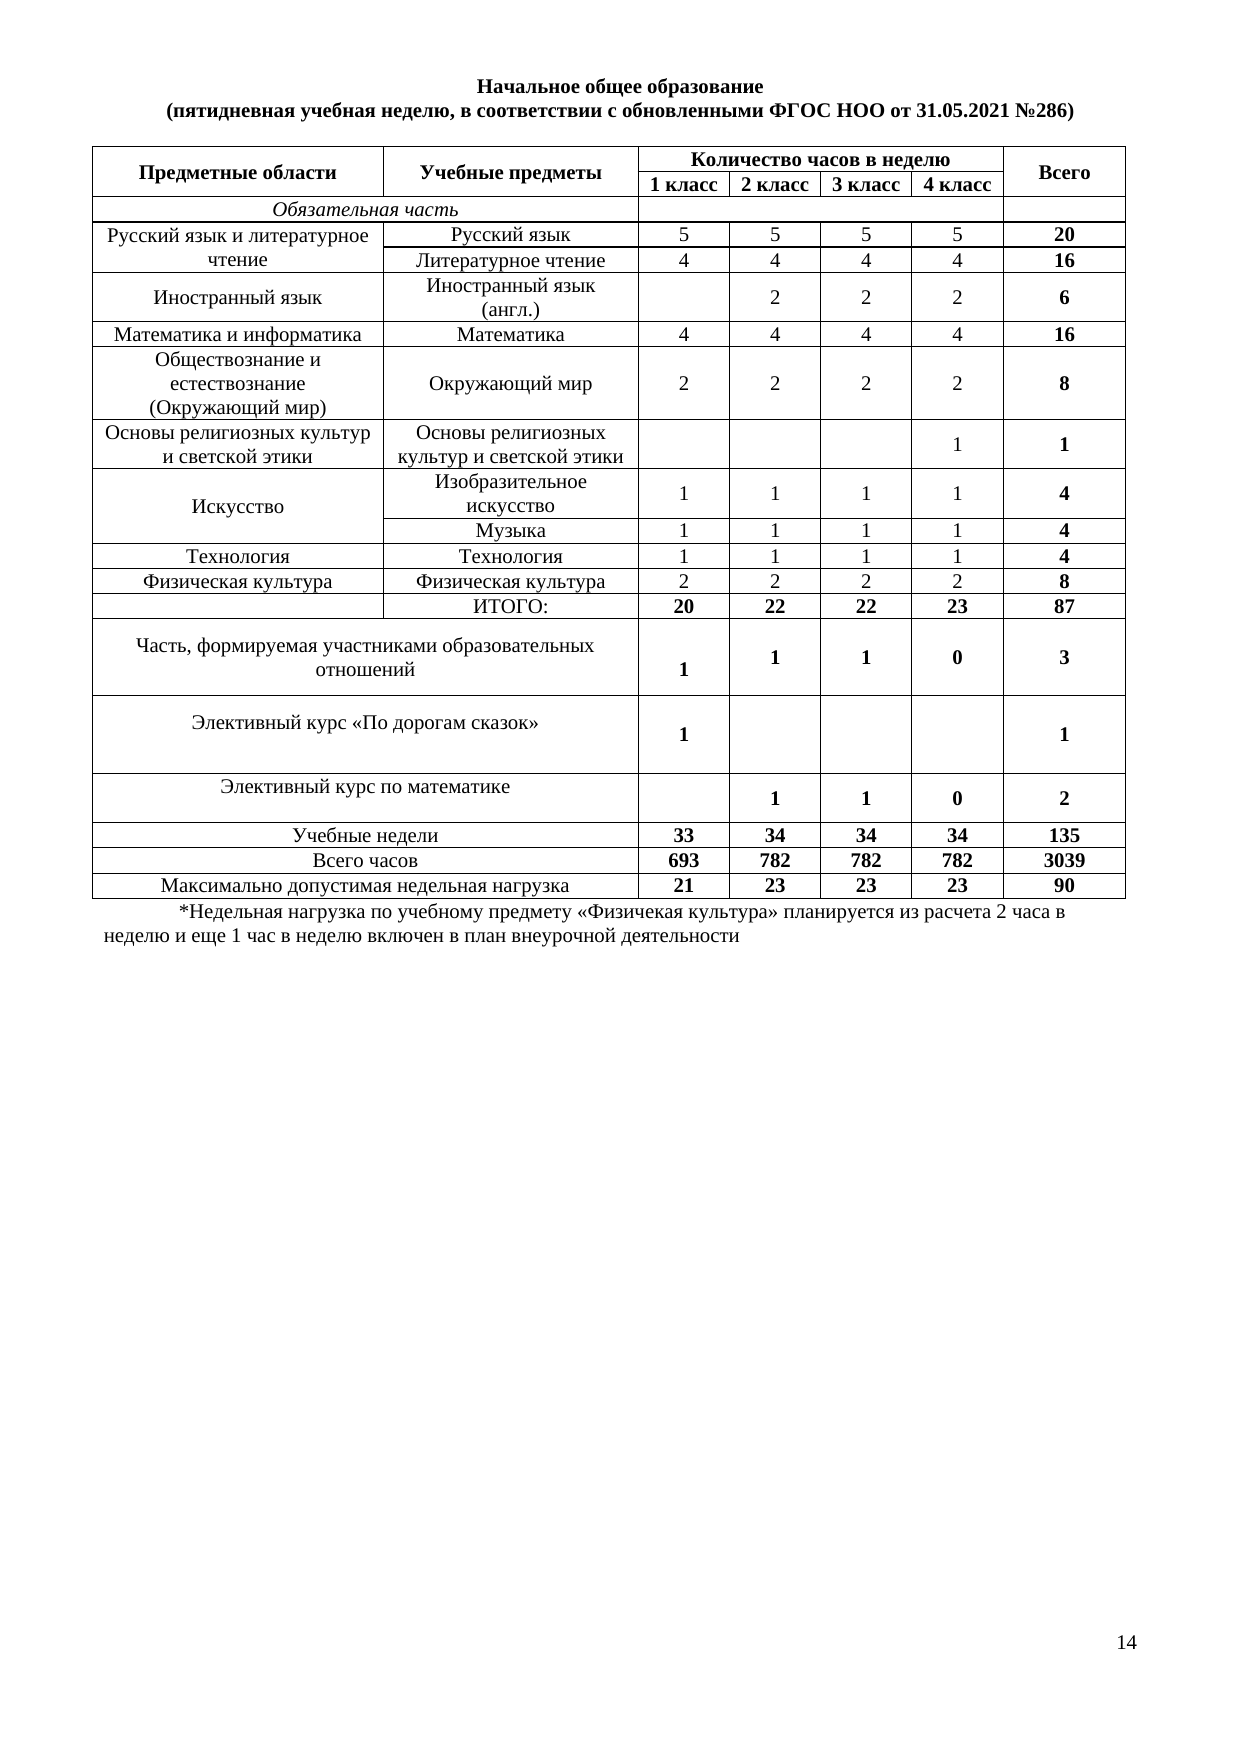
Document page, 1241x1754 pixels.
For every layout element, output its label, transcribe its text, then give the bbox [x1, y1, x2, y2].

table_cell 4 класс [912, 172, 1003, 196]
table_cell 2 [821, 569, 911, 593]
table_cell 4 [730, 322, 820, 346]
table_cell 4 [1004, 519, 1125, 542]
table_cell Технология [384, 544, 638, 568]
table_cell [821, 420, 911, 468]
table_cell [93, 594, 383, 618]
table_cell Музыка [384, 519, 638, 542]
text *Недельная нагрузка по учебному предмету «Физичекая культура» планируется из расчета 2 часа в неделю и еще 1 час в неделю включен в план внеурочной деятельности [103, 898, 1137, 947]
table_cell 20 [639, 594, 729, 618]
table_cell [730, 696, 820, 773]
table_cell Элективный курс по математике [93, 774, 638, 822]
table_cell Русский язык и литературное чтение [93, 223, 383, 272]
table_cell 22 [730, 594, 820, 618]
table_cell 1 [821, 519, 911, 542]
table_cell 1 [639, 469, 729, 517]
table_cell 3039 [1004, 848, 1125, 872]
table_cell 4 [730, 248, 820, 272]
table_cell 16 [1004, 248, 1125, 272]
table_cell Основы религиозных культур и светской этики [384, 420, 638, 468]
table_cell 1 [730, 544, 820, 568]
table_cell [730, 420, 820, 468]
table_cell [639, 197, 1003, 221]
table_cell 135 [1004, 823, 1125, 847]
table_cell Технология [93, 544, 383, 568]
table_cell 8 [1004, 569, 1125, 593]
table_cell 1 класс [639, 172, 729, 196]
table_cell 4 [912, 248, 1003, 272]
table_cell 34 [730, 823, 820, 847]
table_cell Математика [384, 322, 638, 346]
table_cell 4 [912, 322, 1003, 346]
table_cell Обществознание и естествознание (Окружающий мир) [93, 347, 383, 419]
table_cell 23 [912, 594, 1003, 618]
table_cell Физическая культура [384, 569, 638, 593]
table_cell 8 [1004, 347, 1125, 419]
table_cell 3 класс [821, 172, 911, 196]
table_cell Физическая культура [93, 569, 383, 593]
table_cell 5 [639, 223, 729, 246]
table_cell Учебные недели [93, 823, 638, 847]
table_cell Элективный курс «По дорогам сказок» [93, 696, 638, 773]
table_cell [639, 420, 729, 468]
table_cell 782 [912, 848, 1003, 872]
table_cell 1 [1004, 696, 1125, 773]
table_cell 2 [730, 347, 820, 419]
table_cell 1 [912, 519, 1003, 542]
table_cell 90 [1004, 874, 1125, 897]
table_cell Окружающий мир [384, 347, 638, 419]
table_cell 1 [639, 544, 729, 568]
table_cell 2 [639, 569, 729, 593]
table_cell 1 [639, 619, 729, 695]
table_cell 1 [821, 469, 911, 517]
table_cell 4 [639, 248, 729, 272]
table_cell [639, 273, 729, 321]
table_cell 1 [1004, 420, 1125, 468]
table_cell 1 [912, 420, 1003, 468]
table_cell Русский язык [384, 223, 638, 246]
table_cell 1 [821, 544, 911, 568]
table_cell 5 [912, 223, 1003, 246]
table_cell 33 [639, 823, 729, 847]
table_cell Обязательная часть [93, 197, 638, 221]
table_cell 2 [1004, 774, 1125, 822]
table_cell 23 [821, 874, 911, 897]
table_cell 693 [639, 848, 729, 872]
table_cell Часть, формируемая участниками образовательных отношений [93, 619, 638, 695]
table_cell 23 [730, 874, 820, 897]
table_cell 0 [912, 774, 1003, 822]
table_cell 2 [912, 347, 1003, 419]
table_cell 2 [821, 347, 911, 419]
table_cell 20 [1004, 223, 1125, 246]
table_cell 2 [912, 273, 1003, 321]
table_cell 16 [1004, 322, 1125, 346]
table_cell 2 [730, 273, 820, 321]
table_cell Иностранный язык [93, 273, 383, 321]
table_cell 1 [730, 619, 820, 695]
table_cell 782 [821, 848, 911, 872]
table_cell 4 [821, 322, 911, 346]
table_cell 5 [821, 223, 911, 246]
table_cell 2 класс [730, 172, 820, 196]
table_cell 2 [912, 569, 1003, 593]
table_cell 4 [1004, 544, 1125, 568]
table_cell [912, 696, 1003, 773]
table_cell 1 [730, 774, 820, 822]
table_cell 2 [639, 347, 729, 419]
table_cell 1 [821, 774, 911, 822]
table_cell Иностранный язык (англ.) [384, 273, 638, 321]
table_cell 22 [821, 594, 911, 618]
table_cell Математика и информатика [93, 322, 383, 346]
table_cell 4 [821, 248, 911, 272]
table_header Всего [1004, 147, 1125, 196]
table_cell 4 [1004, 469, 1125, 517]
table_cell 1 [639, 519, 729, 542]
table_cell [1004, 197, 1125, 221]
table_cell 21 [639, 874, 729, 897]
text Начальное общее образование [103, 74, 1137, 98]
table_cell 4 [639, 322, 729, 346]
table_cell 87 [1004, 594, 1125, 618]
table_header Количество часов в неделю [639, 147, 1003, 171]
table_cell 1 [912, 469, 1003, 517]
table_cell 1 [912, 544, 1003, 568]
table_cell 1 [639, 696, 729, 773]
table_header Предметные области [93, 147, 383, 196]
table_cell 1 [730, 519, 820, 542]
table_cell 6 [1004, 273, 1125, 321]
table_header Учебные предметы [384, 147, 638, 196]
table_cell ИТОГО: [384, 594, 638, 618]
table_cell Литературное чтение [384, 248, 638, 272]
table_cell 2 [730, 569, 820, 593]
text (пятидневная учебная неделю, в соответствии с обновленными ФГОС НОО от 31.05.2021 №286) [103, 98, 1137, 122]
table_cell [821, 696, 911, 773]
table_cell 3 [1004, 619, 1125, 695]
table_cell Основы религиозных культур и светской этики [93, 420, 383, 468]
table_cell 1 [730, 469, 820, 517]
table_cell 23 [912, 874, 1003, 897]
table_cell Искусство [93, 469, 383, 542]
table_cell 1 [821, 619, 911, 695]
table_cell 34 [821, 823, 911, 847]
table_cell [639, 774, 729, 822]
table_cell Изобразительное искусство [384, 469, 638, 517]
table_cell 782 [730, 848, 820, 872]
table_cell 2 [821, 273, 911, 321]
table_cell Всего часов [93, 848, 638, 872]
table_cell 5 [730, 223, 820, 246]
table_cell 34 [912, 823, 1003, 847]
table_cell Максимально допустимая недельная нагрузка [93, 874, 638, 897]
table_cell 0 [912, 619, 1003, 695]
